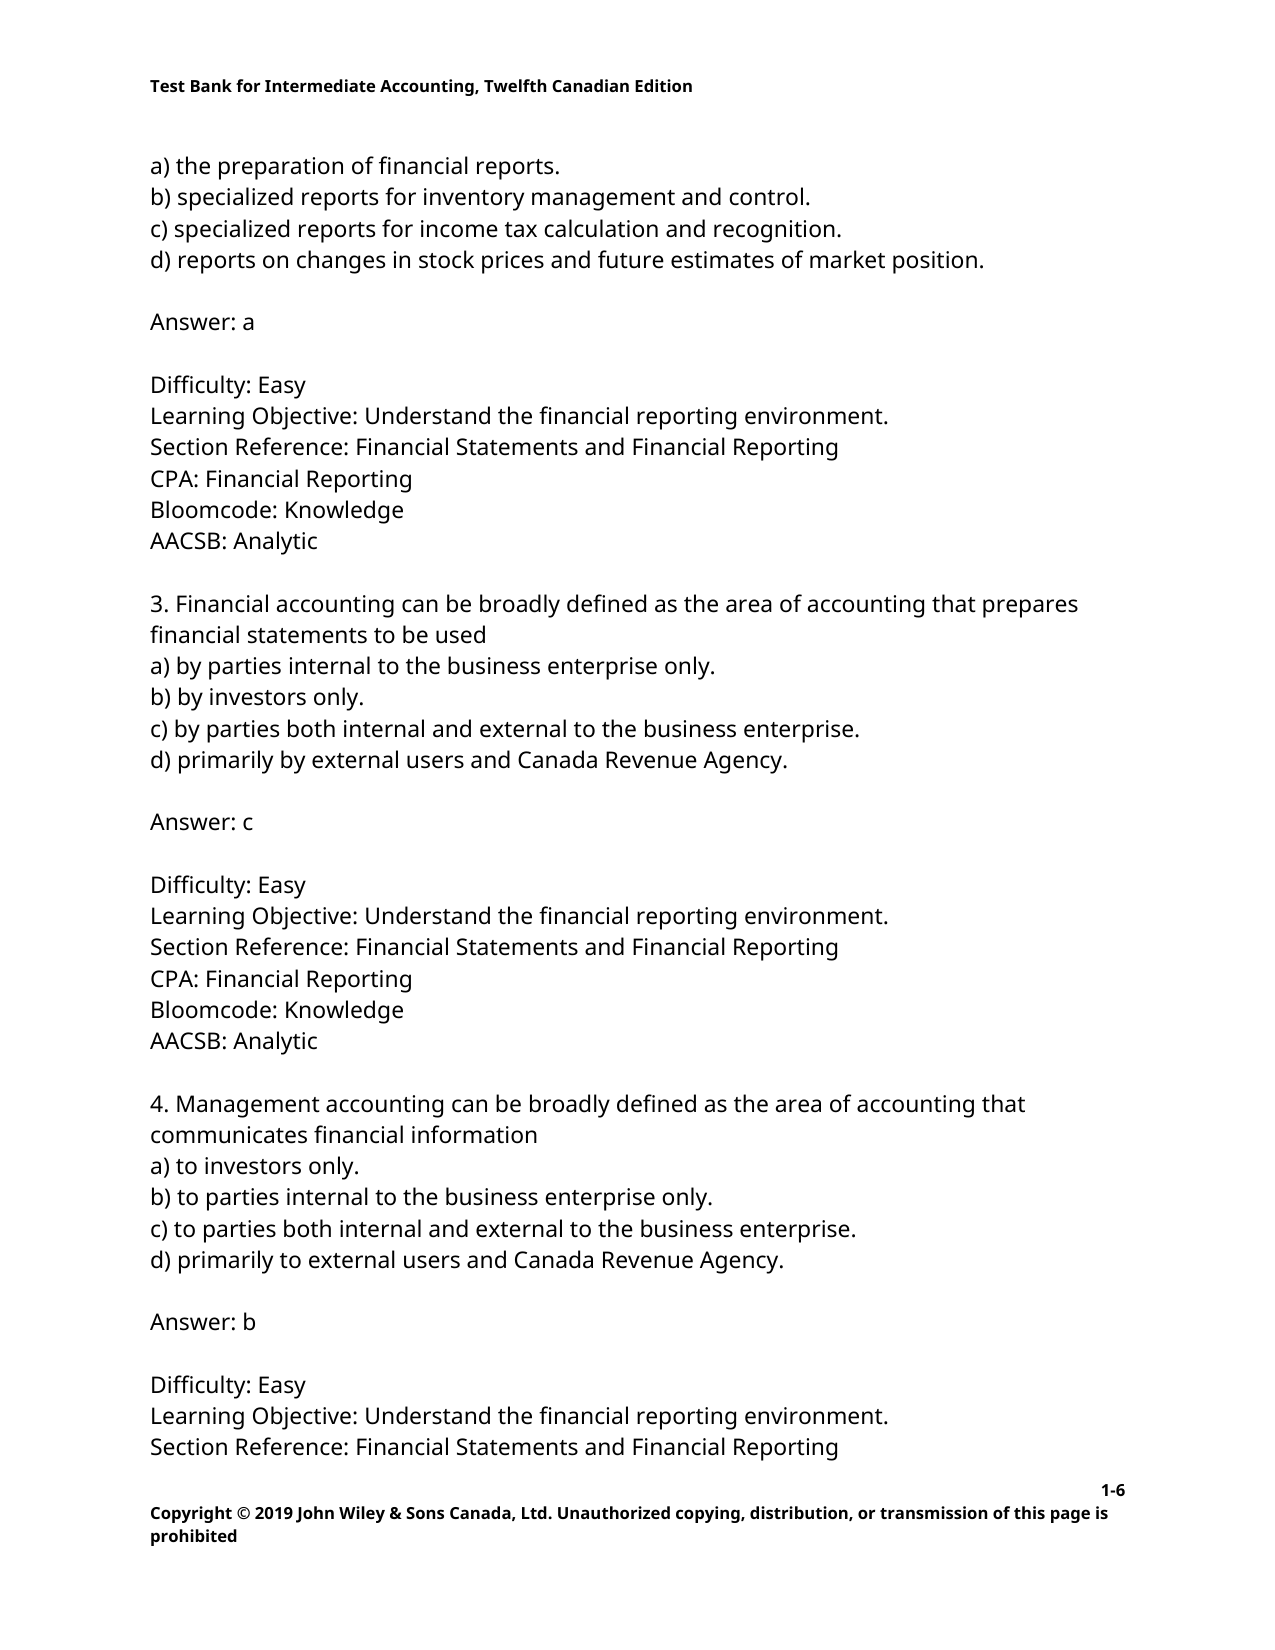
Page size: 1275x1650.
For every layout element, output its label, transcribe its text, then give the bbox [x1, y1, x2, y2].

text Bloomcode: Knowledge [150, 494, 1125, 525]
text CPA: Financial Reporting [150, 962, 1125, 994]
text b) specialized reports for inventory management and control. [150, 181, 1125, 212]
text b) to parties internal to the business enterprise only. [150, 1181, 1125, 1212]
text a) by parties internal to the business enterprise only. [150, 650, 1125, 681]
text c) to parties both internal and external to the business enterprise. [150, 1212, 1125, 1244]
text a) to investors only. [150, 1150, 1125, 1181]
text d) primarily to external users and Canada Revenue Agency. [150, 1244, 1125, 1275]
text Difficulty: Easy [150, 1369, 1125, 1400]
text Difficulty: Easy [150, 869, 1125, 900]
text Section Reference: Financial Statements and Financial Reporting [150, 931, 1125, 962]
text Learning Objective: Understand the financial reporting environment. [150, 400, 1125, 431]
text Answer: b [150, 1306, 1125, 1337]
text Section Reference: Financial Statements and Financial Reporting [150, 431, 1125, 462]
text 3. Financial accounting can be broadly defined as the area of accounting that prepares financial statements to be used [150, 587, 1125, 650]
text 4. Management accounting can be broadly defined as the area of accounting that communicates financial information [150, 1087, 1125, 1150]
text Answer: a [150, 306, 1125, 337]
text Section Reference: Financial Statements and Financial Reporting [150, 1431, 1125, 1462]
text c) by parties both internal and external to the business enterprise. [150, 712, 1125, 744]
text CPA: Financial Reporting [150, 462, 1125, 494]
text Answer: c [150, 806, 1125, 837]
text c) specialized reports for income tax calculation and recognition. [150, 212, 1125, 244]
text d) primarily by external users and Canada Revenue Agency. [150, 744, 1125, 775]
text b) by investors only. [150, 681, 1125, 712]
text Learning Objective: Understand the financial reporting environment. [150, 1400, 1125, 1431]
text AACSB: Analytic [150, 1025, 1125, 1056]
text d) reports on changes in stock prices and future estimates of market position. [150, 244, 1125, 275]
text Bloomcode: Knowledge [150, 994, 1125, 1025]
text a) the preparation of financial reports. [150, 150, 1125, 181]
text AACSB: Analytic [150, 525, 1125, 556]
text Learning Objective: Understand the financial reporting environment. [150, 900, 1125, 931]
text Difficulty: Easy [150, 369, 1125, 400]
